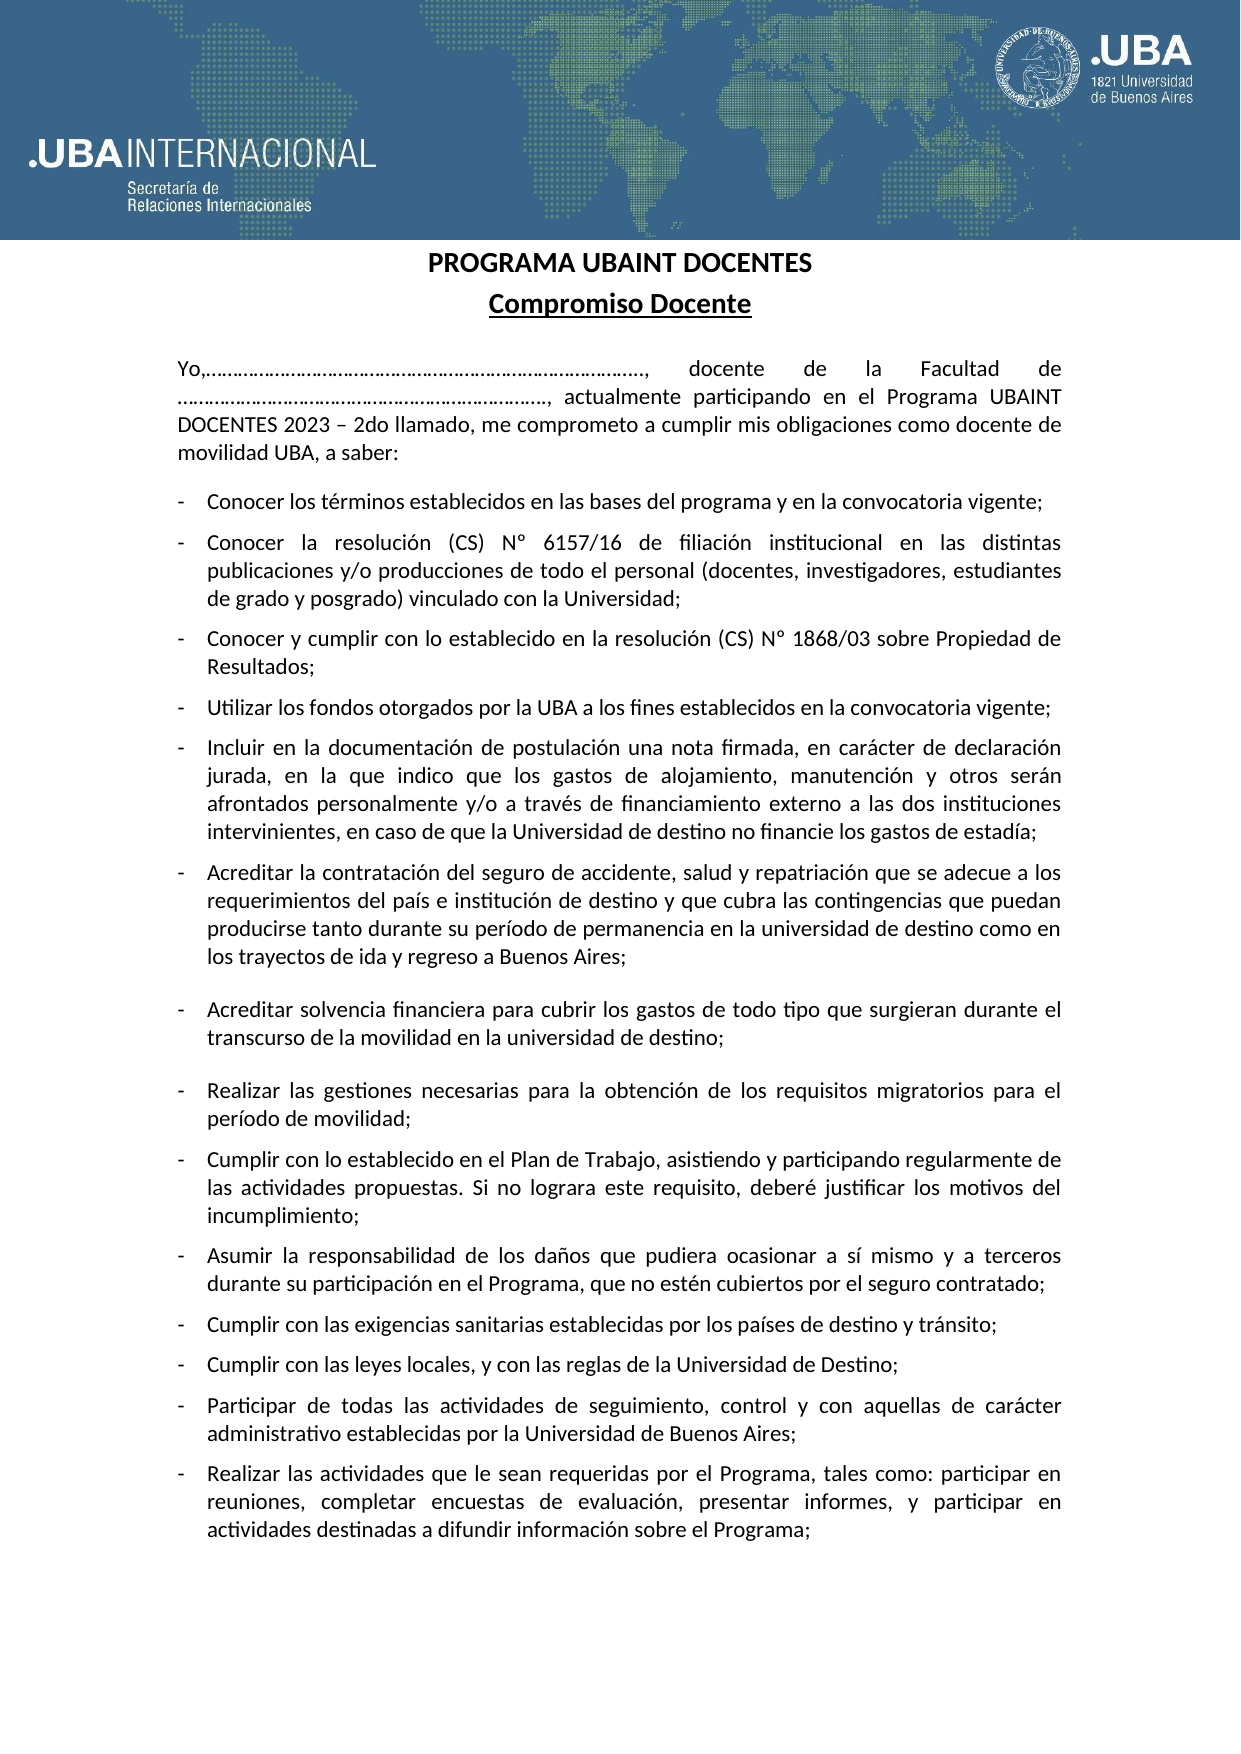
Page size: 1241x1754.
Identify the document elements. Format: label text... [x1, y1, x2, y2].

list Incluir en la documentación de postulación una nota firmada, en carácter de declaración jurada, en la que indico que los gastos de alojamiento, manutención y otros serán afrontados personalmente y/o a través de financiamiento externo a las dos instituciones intervinientes, en caso de que la Universidad de destino no financie los gastos de estadía; [177, 733, 1063, 846]
list Conocer la resolución (CS) Nº 6157/16 de filiación institucional en las distintas publicaciones y/o producciones de todo el personal (docentes, investigadores, estudiantes de grado y posgrado) vinculado con la Universidad; [177, 528, 1063, 612]
text PROGRAMA UBAINT DOCENTES [177, 158, 1063, 280]
list Acreditar solvencia financiera para cubrir los gastos de todo tipo que surgieran durante el transcurso de la movilidad en la universidad de destino; [177, 995, 1063, 1051]
list Conocer y cumplir con lo establecido en la resolución (CS) Nº 1868/03 sobre Propiedad de Resultados; [177, 624, 1063, 680]
picture [0, 0, 1241, 240]
list Cumplir con las exigencias sanitarias establecidas por los países de destino y tránsito; [177, 1310, 1063, 1338]
list Cumplir con lo establecido en el Plan de Trabajo, asistiendo y participando regularmente de las actividades propuestas. Si no lograra este requisito, deberé justificar los motivos del incumplimiento; [177, 1145, 1063, 1229]
list Asumir la responsabilidad de los daños que pudiera ocasionar a sí mismo y a terceros durante su participación en el Programa, que no estén cubiertos por el seguro contratado; [177, 1241, 1063, 1297]
list Realizar las actividades que le sean requeridas por el Programa, tales como: participar en reuniones, completar encuestas de evaluación, presentar informes, y participar en actividades destinadas a difundir información sobre el Programa; [177, 1459, 1063, 1543]
list Conocer los términos establecidos en las bases del programa y en la convocatoria vigente; [177, 487, 1063, 515]
list Acreditar la contratación del seguro de accidente, salud y repatriación que se adecue a los requerimientos del país e institución de destino y que cubra las contingencias que puedan producirse tanto durante su período de permanencia en la universidad de destino como en los trayectos de ida y regreso a Buenos Aires; [177, 858, 1063, 970]
list Utilizar los fondos otorgados por la UBA a los fines establecidos en la convocatoria vigente; [177, 693, 1063, 721]
text Yo,……………………………………………………………………….., docente de la Facultad de ……………………………………………………………., actualmente participando en el Programa UBAINT DOCENTES 2023 – 2do llamado, me comprometo a cumplir mis obligaciones como docente de movilidad UBA, a saber: [177, 354, 1063, 466]
text Compromiso Docente [177, 285, 1063, 321]
list Participar de todas las actividades de seguimiento, control y con aquellas de carácter administrativo establecidas por la Universidad de Buenos Aires; [177, 1391, 1063, 1447]
list Cumplir con las leyes locales, y con las reglas de la Universidad de Destino; [177, 1350, 1063, 1378]
list Realizar las gestiones necesarias para la obtención de los requisitos migratorios para el período de movilidad; [177, 1076, 1063, 1132]
